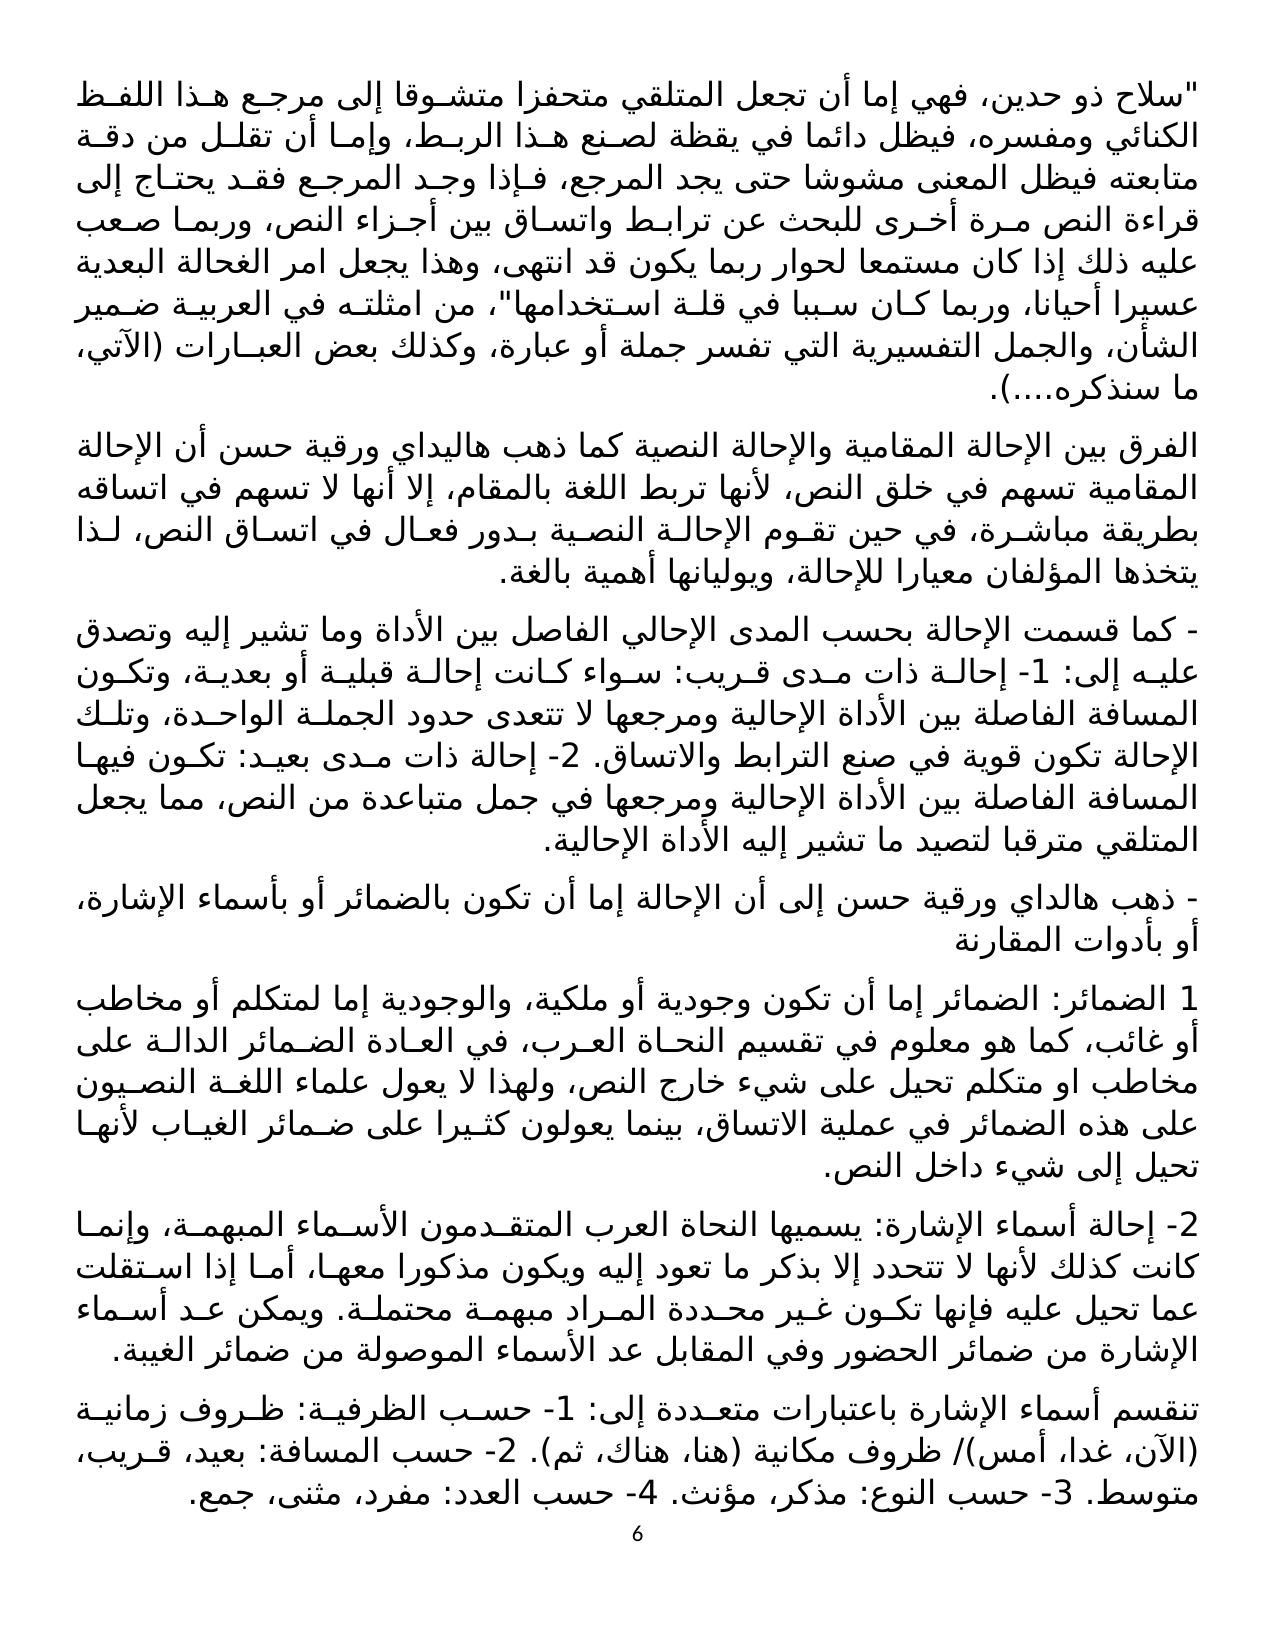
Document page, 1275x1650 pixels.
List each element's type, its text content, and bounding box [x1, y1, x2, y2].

text - كما قسمت الإحالة بحسب المدى الإحالي الفاصل بين الأداة وما تشير إليه وتصدق عليه إلى: 1- إحالة ذات مدى قريب: سواء كانت إحالة قبلية أو بعدية، وتكون المسافة الفاصلة بين الأداة الإحالية ومرجعها لا تتعدى حدود الجملة الواحدة، وتلك الإحالة تكون قوية في صنع الترابط والاتساق. 2- إحالة ذات مدى بعيد: تكون فيها المسافة الفاصلة بين الأداة الإحالية ومرجعها في جمل متباعدة من النص، مما يجعل المتلقي مترقبا لتصيد ما تشير إليه الأداة الإحالية. [75, 611, 1200, 859]
text - ذهب هالداي ورقية حسن إلى أن الإحالة إما أن تكون بالضمائر أو بأسماء الإشارة، أو بأدوات المقارنة [75, 879, 1200, 959]
text 2- إحالة أسماء الإشارة: يسميها النحاة العرب المتقدمون الأسماء المبهمة، وإنما كانت كذلك لأنها لا تتحدد إلا بذكر ما تعود إليه ويكون مذكورا معها، أما إذا استقلت عما تحيل عليه فإنها تكون غير محددة المراد مبهمة محتملة. ويمكن عد أسماء الإشارة من ضمائر الحضور وفي المقابل عد الأسماء الموصولة من ضمائر الغيبة. [75, 1205, 1200, 1370]
text 1 الضمائر: الضمائر إما أن تكون وجودية أو ملكية، والوجودية إما لمتكلم أو مخاطب أو غائب، كما هو معلوم في تقسيم النحاة العرب، في العادة الضمائر الدالة على مخاطب او متكلم تحيل على شيء خارج النص، ولهذا لا يعول علماء اللغة النصيون على هذه الضمائر في عملية الاتساق، بينما يعولون كثيرا على ضمائر الغياب لأنها تحيل إلى شيء داخل النص. [75, 979, 1200, 1186]
text الفرق بين الإحالة المقامية والإحالة النصية كما ذهب هاليداي ورقية حسن أن الإحالة المقامية تسهم في خلق النص، لأنها تربط اللغة بالمقام، إلا أنها لا تسهم في اتساقه بطريقة مباشرة، في حين تقوم الإحالة النصية بدور فعال في اتساق النص، لذا يتخذها المؤلفان معيارا للإحالة، ويوليانها أهمية بالغة. [75, 427, 1200, 591]
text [75, 75, 1200, 407]
text تنقسم أسماء الإشارة باعتبارات متعددة إلى: 1- حسب الظرفية: ظروف زمانية (الآن، غدا، أمس)/ ظروف مكانية (هنا، هناك، ثم). 2- حسب المسافة: بعيد، قريب، متوسط. 3- حسب النوع: مذكر، مؤنث. 4- حسب العدد: مفرد، مثنى، جمع. [75, 1389, 1200, 1512]
